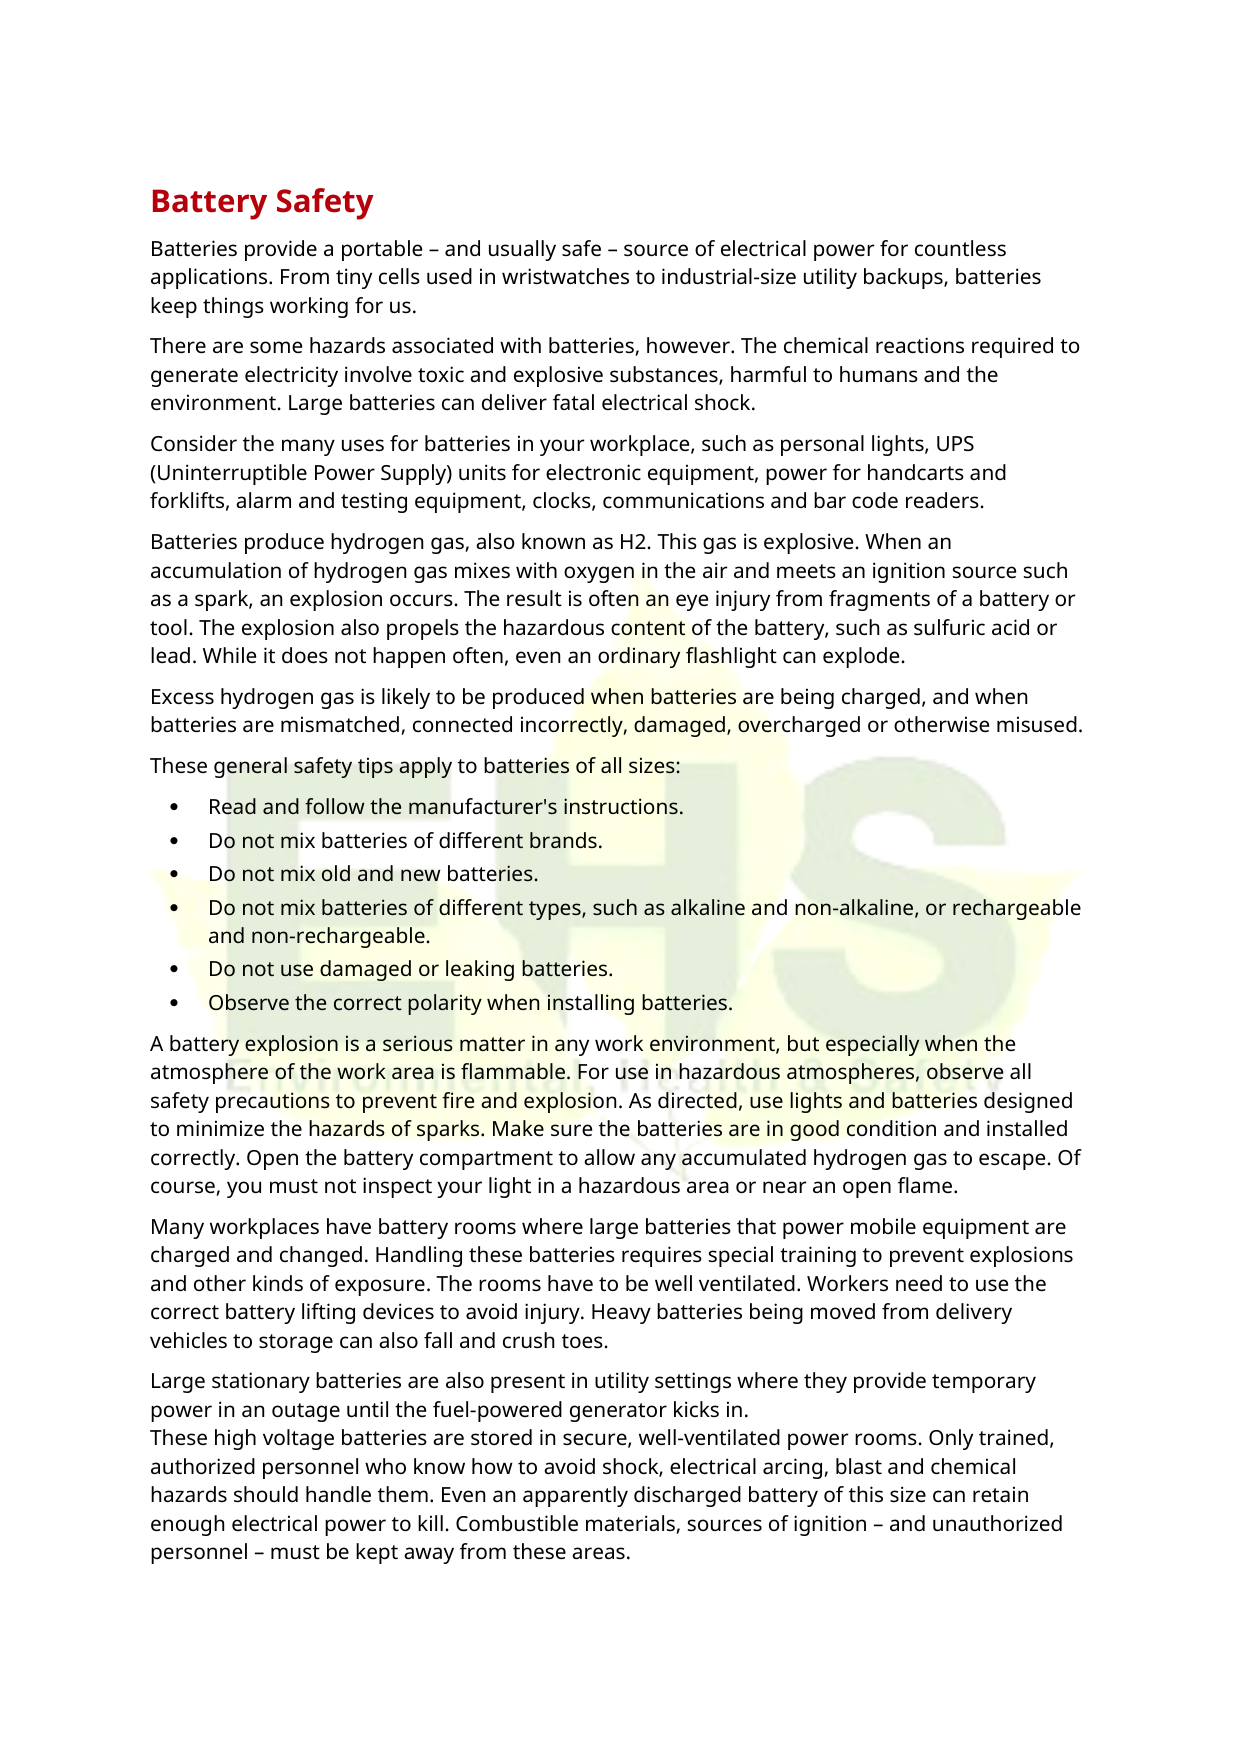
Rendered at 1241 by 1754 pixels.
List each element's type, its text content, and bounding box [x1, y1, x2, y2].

list Observe the correct polarity when installing batteries. [170, 988, 1090, 1016]
list Do not mix old and new batteries. [170, 859, 1090, 888]
text Many workplaces have battery rooms where large batteries that power mobile equipment are charged and changed. Handling these batteries requires special training to prevent explosions and other kinds of exposure. The rooms have to be well ventilated. Workers need to use the correct battery lifting devices to avoid injury. Heavy batteries being moved from delivery vehicles to storage can also fall and crush toes. [150, 1212, 1090, 1354]
text Battery Safety [150, 179, 1090, 221]
text Batteries provide a portable – and usually safe – source of electrical power for countless applications. From tiny cells used in wristwatches to industrial-size utility backups, batteries keep things working for us. [150, 234, 1090, 319]
text These general safety tips apply to batteries of all sizes: [150, 751, 1090, 780]
text A battery explosion is a serious matter in any work environment, but especially when the atmosphere of the work area is flammable. For use in hazardous atmospheres, observe all safety precautions to prevent fire and explosion. As directed, use lights and batteries designed to minimize the hazards of sparks. Make sure the batteries are in good condition and installed correctly. Open the battery compartment to allow any accumulated hydrogen gas to escape. Of course, you must not inspect your light in a hazardous area or near an open flame. [150, 1029, 1090, 1199]
list Do not mix batteries of different types, such as alkaline and non-alkaline, or rechargeable and non-rechargeable. [170, 893, 1090, 949]
text Batteries produce hydrogen gas, also known as H2. This gas is explosive. When an accumulation of hydrogen gas mixes with oxygen in the air and meets an ignition source such as a spark, an explosion occurs. The result is often an eye injury from fragments of a battery or tool. The explosion also propels the hazardous content of the battery, such as sulfuric acid or lead. While it does not happen often, even an ordinary flashlight can explode. [150, 527, 1090, 669]
text There are some hazards associated with batteries, however. The chemical reactions required to generate electricity involve toxic and explosive substances, harmful to humans and the environment. Large batteries can deliver fatal electrical shock. [150, 332, 1090, 417]
list Do not mix batteries of different brands. [170, 826, 1090, 854]
list Read and follow the manufacturer's instructions. [170, 792, 1090, 821]
text Consider the many uses for batteries in your workplace, such as personal lights, UPS (Uninterruptible Power Supply) units for electronic equipment, power for handcarts and forklifts, alarm and testing equipment, clocks, communications and bar code readers. [150, 429, 1090, 515]
text Large stationary batteries are also present in utility settings where they provide temporary power in an outage until the fuel-powered generator kicks in. These high voltage batteries are stored in secure, well-ventilated power rooms. Only trained, authorized personnel who know how to avoid shock, electrical arcing, blast and chemical hazards should handle them. Even an apparently discharged battery of this size can retain enough electrical power to kill. Combustible materials, sources of ignition – and unauthorized personnel – must be kept away from these areas. [150, 1367, 1090, 1566]
text Excess hydrogen gas is likely to be produced when batteries are being charged, and when batteries are mismatched, connected incorrectly, damaged, overcharged or otherwise misused. [150, 682, 1090, 739]
list Do not use damaged or leaking batteries. [170, 954, 1090, 983]
